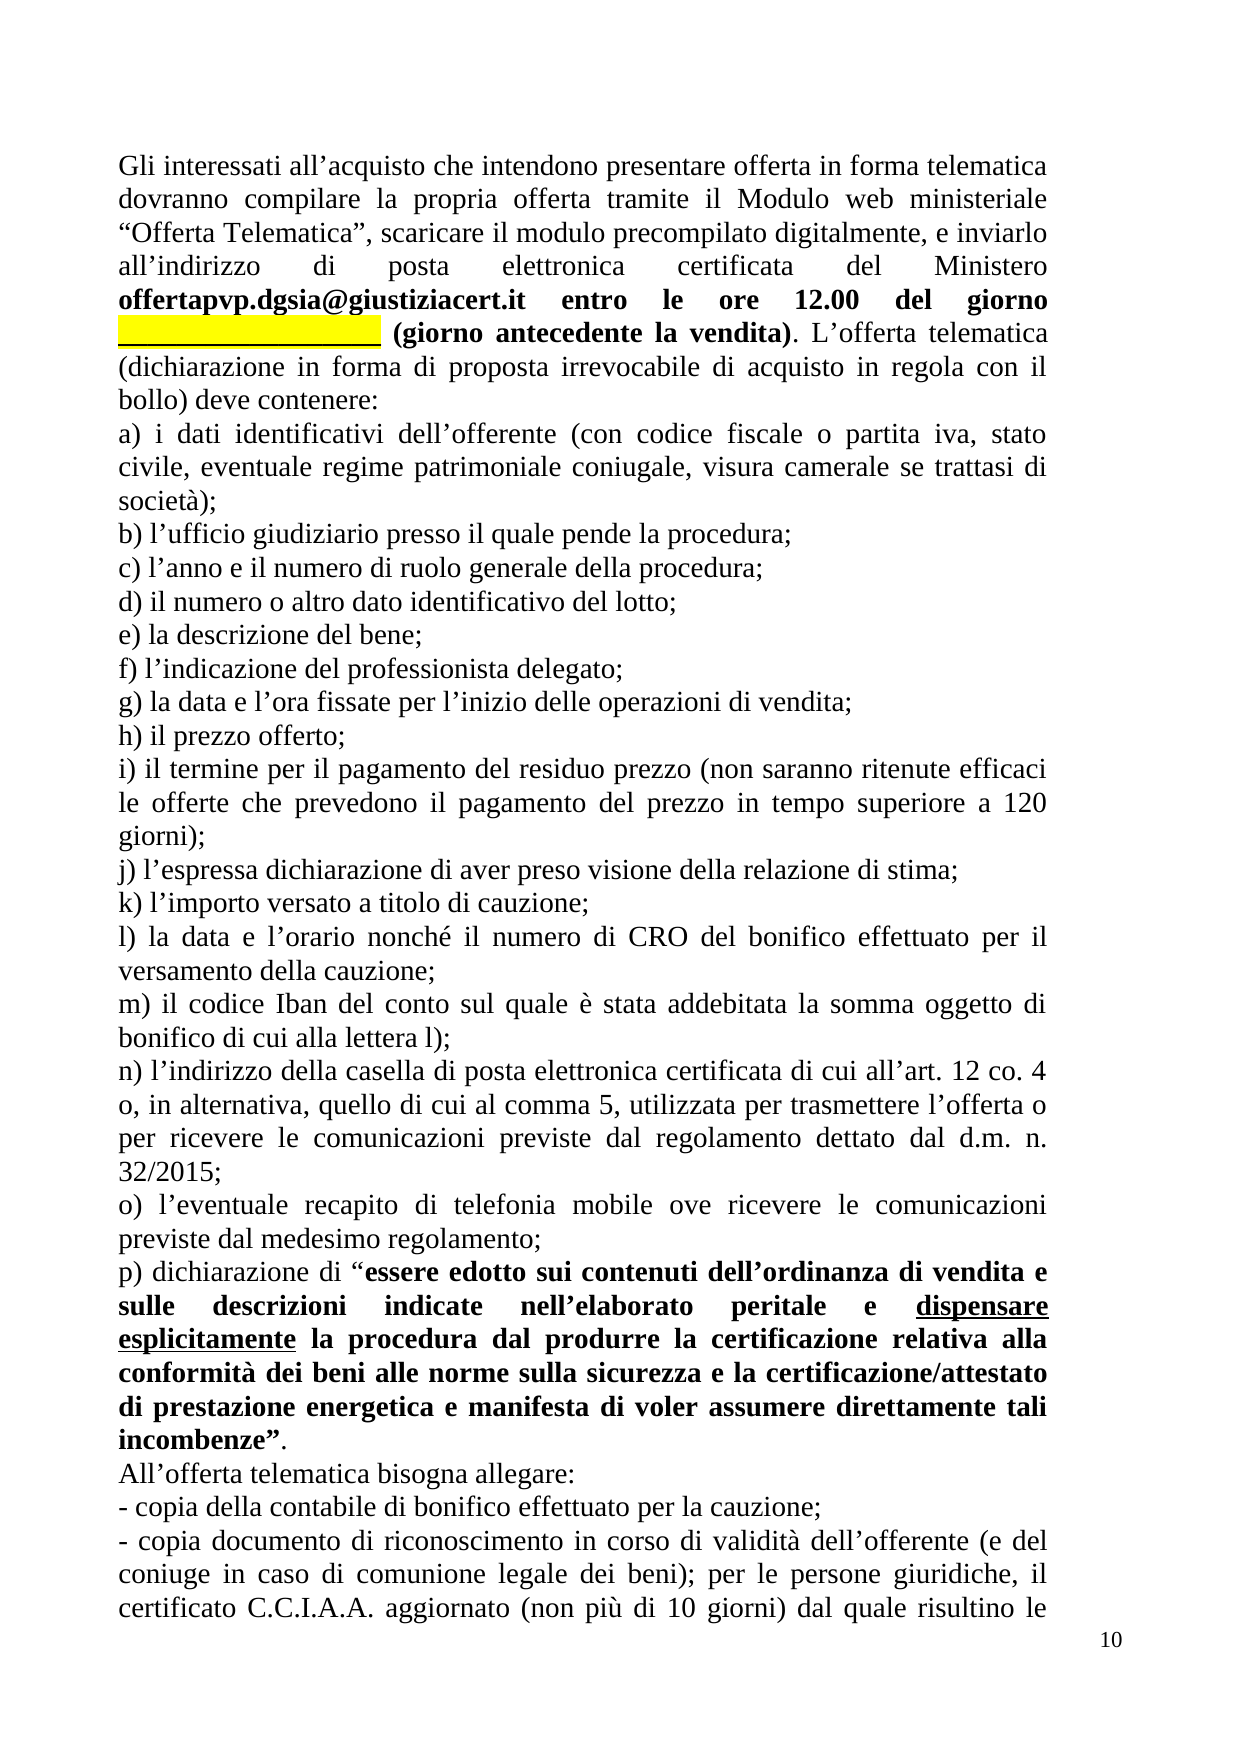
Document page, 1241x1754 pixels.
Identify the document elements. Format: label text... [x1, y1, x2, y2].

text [118, 1523, 1048, 1623]
text a) i dati identificativi dell’offerente (con codice fiscale o partita iva, stato civile, eventuale regime patrimoniale coniugale, visura camerale se trattasi di società); [118, 416, 1048, 517]
text h) il prezzo offerto; [118, 718, 1048, 751]
text c) l’anno e il numero di ruolo generale della procedura; [118, 550, 1048, 584]
text p) dichiarazione di “essere edotto sui contenuti dell’ordinanza di vendita e sulle descrizioni indicate nell’elaborato peritale e dispensare esplicitamente la procedura dal produrre la certificazione relativa alla conformità dei beni alle norme sulla sicurezza e la certificazione/attestato di prestazione energetica e manifesta di voler assumere direttamente tali incombenze”. [118, 1254, 1048, 1456]
text k) l’importo versato a titolo di cauzione; [118, 886, 1048, 919]
text n) l’indirizzo della casella di posta elettronica certificata di cui all’art. 12 co. 4 o, in alternativa, quello di cui al comma 5, utilizzata per trasmettere l’offerta o per ricevere le comunicazioni previste dal regolamento dettato dal d.m. n. 32/2015; [118, 1053, 1048, 1187]
text i) il termine per il pagamento del residuo prezzo (non saranno ritenute efficaci le offerte che prevedono il pagamento del prezzo in tempo superiore a 120 giorni); [118, 751, 1048, 852]
text j) l’espressa dichiarazione di aver preso visione della relazione di stima; [118, 852, 1048, 886]
text Gli interessati all’acquisto che intendono presentare offerta in forma telematica dovranno compilare la propria offerta tramite il Modulo web ministeriale “Offerta Telematica”, scaricare il modulo precompilato digitalmente, e inviarlo all’indirizzo di posta elettronica certificata del Ministero offertapvp.dgsia@giustiziacert.it entro le ore 12.00 del giorno __________________ (giorno antecedente la vendita). L’offerta telematica (dichiarazione in forma di proposta irrevocabile di acquisto in regola con il bollo) deve contenere: [118, 148, 1048, 416]
text e) la descrizione del bene; [118, 617, 1048, 651]
text All’offerta telematica bisogna allegare: [118, 1456, 1048, 1489]
text g) la data e l’ora fissate per l’inizio delle operazioni di vendita; [118, 684, 1048, 718]
text f) l’indicazione del professionista delegato; [118, 651, 1048, 684]
text - copia della contabile di bonifico effettuato per la cauzione; [118, 1489, 1048, 1523]
text b) l’ufficio giudiziario presso il quale pende la procedura; [118, 517, 1048, 550]
text d) il numero o altro dato identificativo del lotto; [118, 584, 1048, 617]
text m) il codice Iban del conto sul quale è stata addebitata la somma oggetto di bonifico di cui alla lettera l); [118, 986, 1048, 1053]
text o) l’eventuale recapito di telefonia mobile ove ricevere le comunicazioni previste dal medesimo regolamento; [118, 1187, 1048, 1254]
text l) la data e l’orario nonché il numero di CRO del bonifico effettuato per il versamento della cauzione; [118, 919, 1048, 986]
